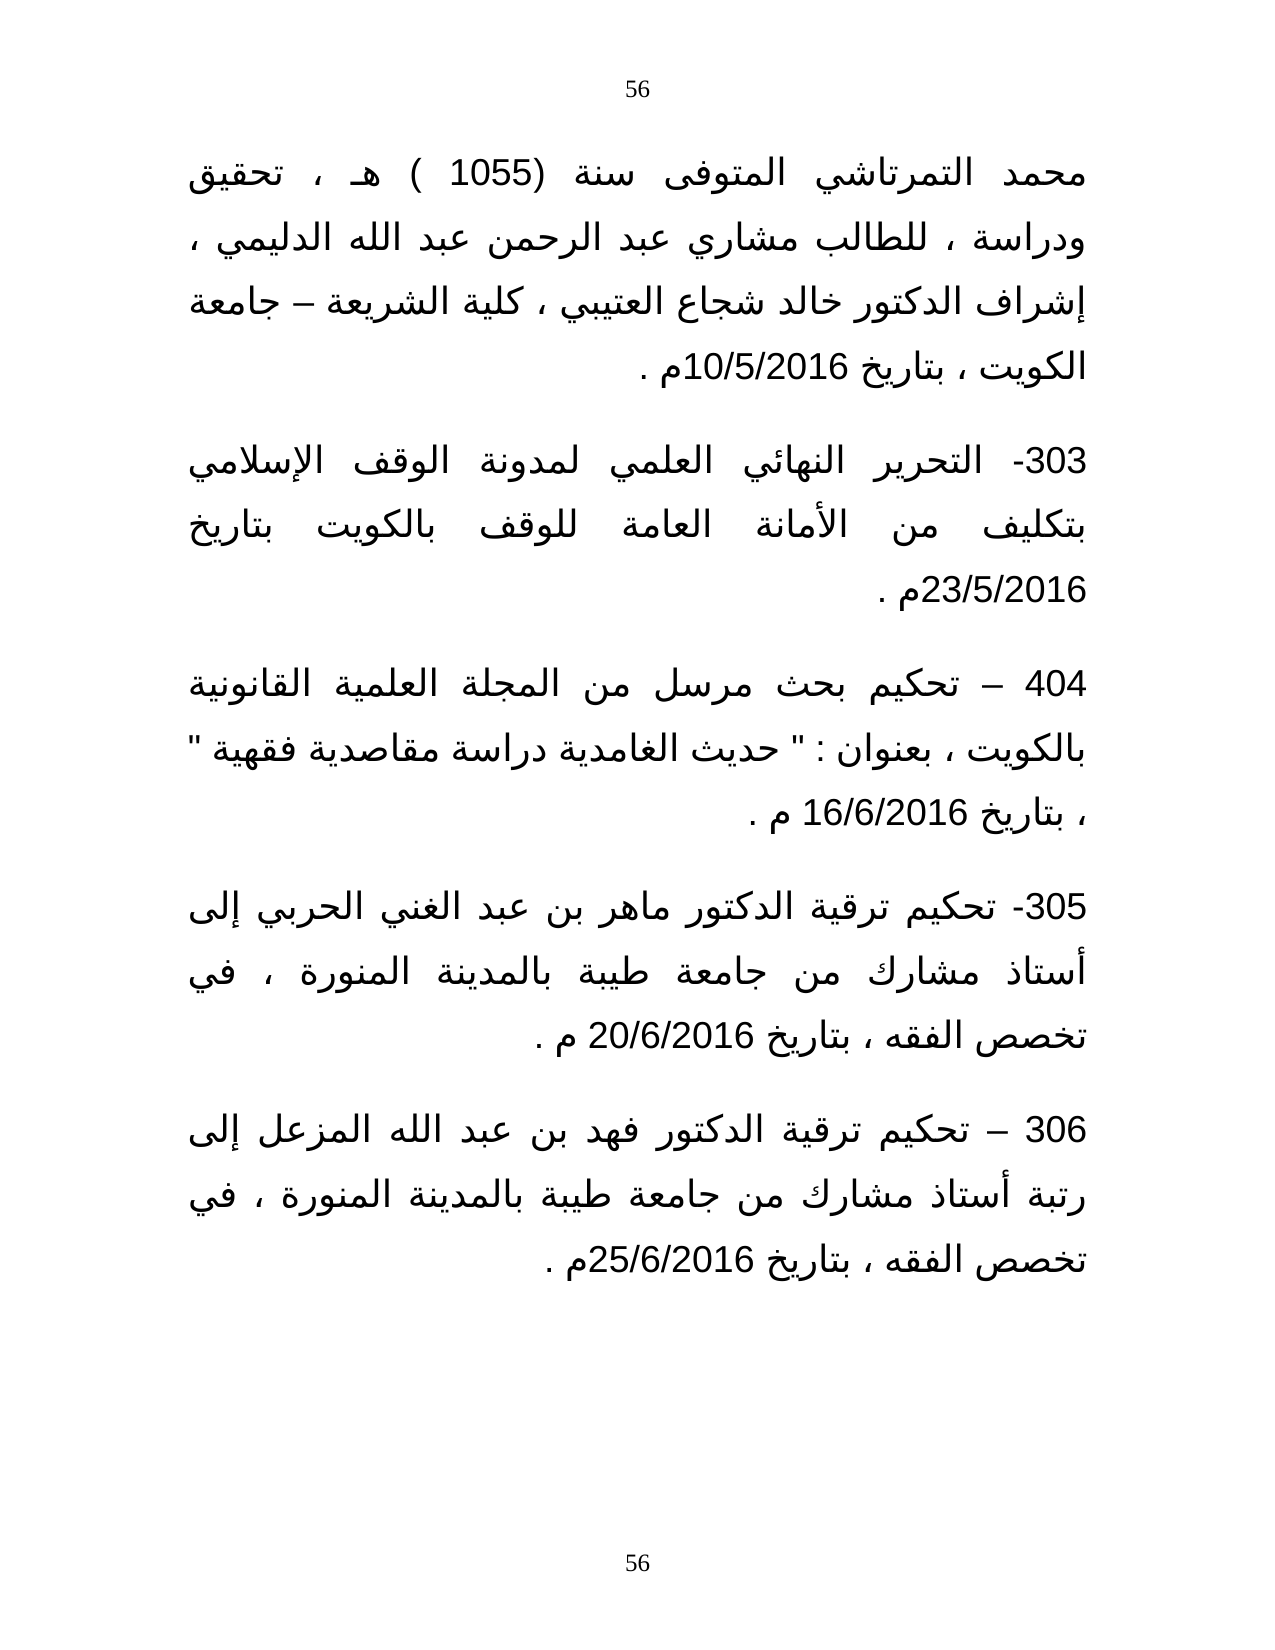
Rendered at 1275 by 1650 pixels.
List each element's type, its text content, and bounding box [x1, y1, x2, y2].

text 306 – تحكيم ترقية الدكتور فهد بن عبد الله المزعل إلى رتبة أستاذ مشارك من جامعة طيبة بالمدينة المنورة ، في تخصص الفقه ، بتاريخ 25/6/2016م . [187, 1108, 1087, 1280]
text 303- التحرير النهائي العلمي لمدونة الوقف الإسلامي بتكليف من الأمانة العامة للوقف بالكويت بتاريخ 23/5/2016م . [187, 438, 1087, 610]
text 305- تحكيم ترقية الدكتور ماهر بن عبد الغني الحربي إلى أستاذ مشارك من جامعة طيبة بالمدينة المنورة ، في تخصص الفقه ، بتاريخ 20/6/2016 م . [187, 884, 1087, 1057]
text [187, 150, 1087, 387]
text 404 – تحكيم بحث مرسل من المجلة العلمية القانونية بالكويت ، بعنوان : " حديث الغامدية دراسة مقاصدية فقهية " ، بتاريخ 16/6/2016 م . [187, 661, 1087, 834]
